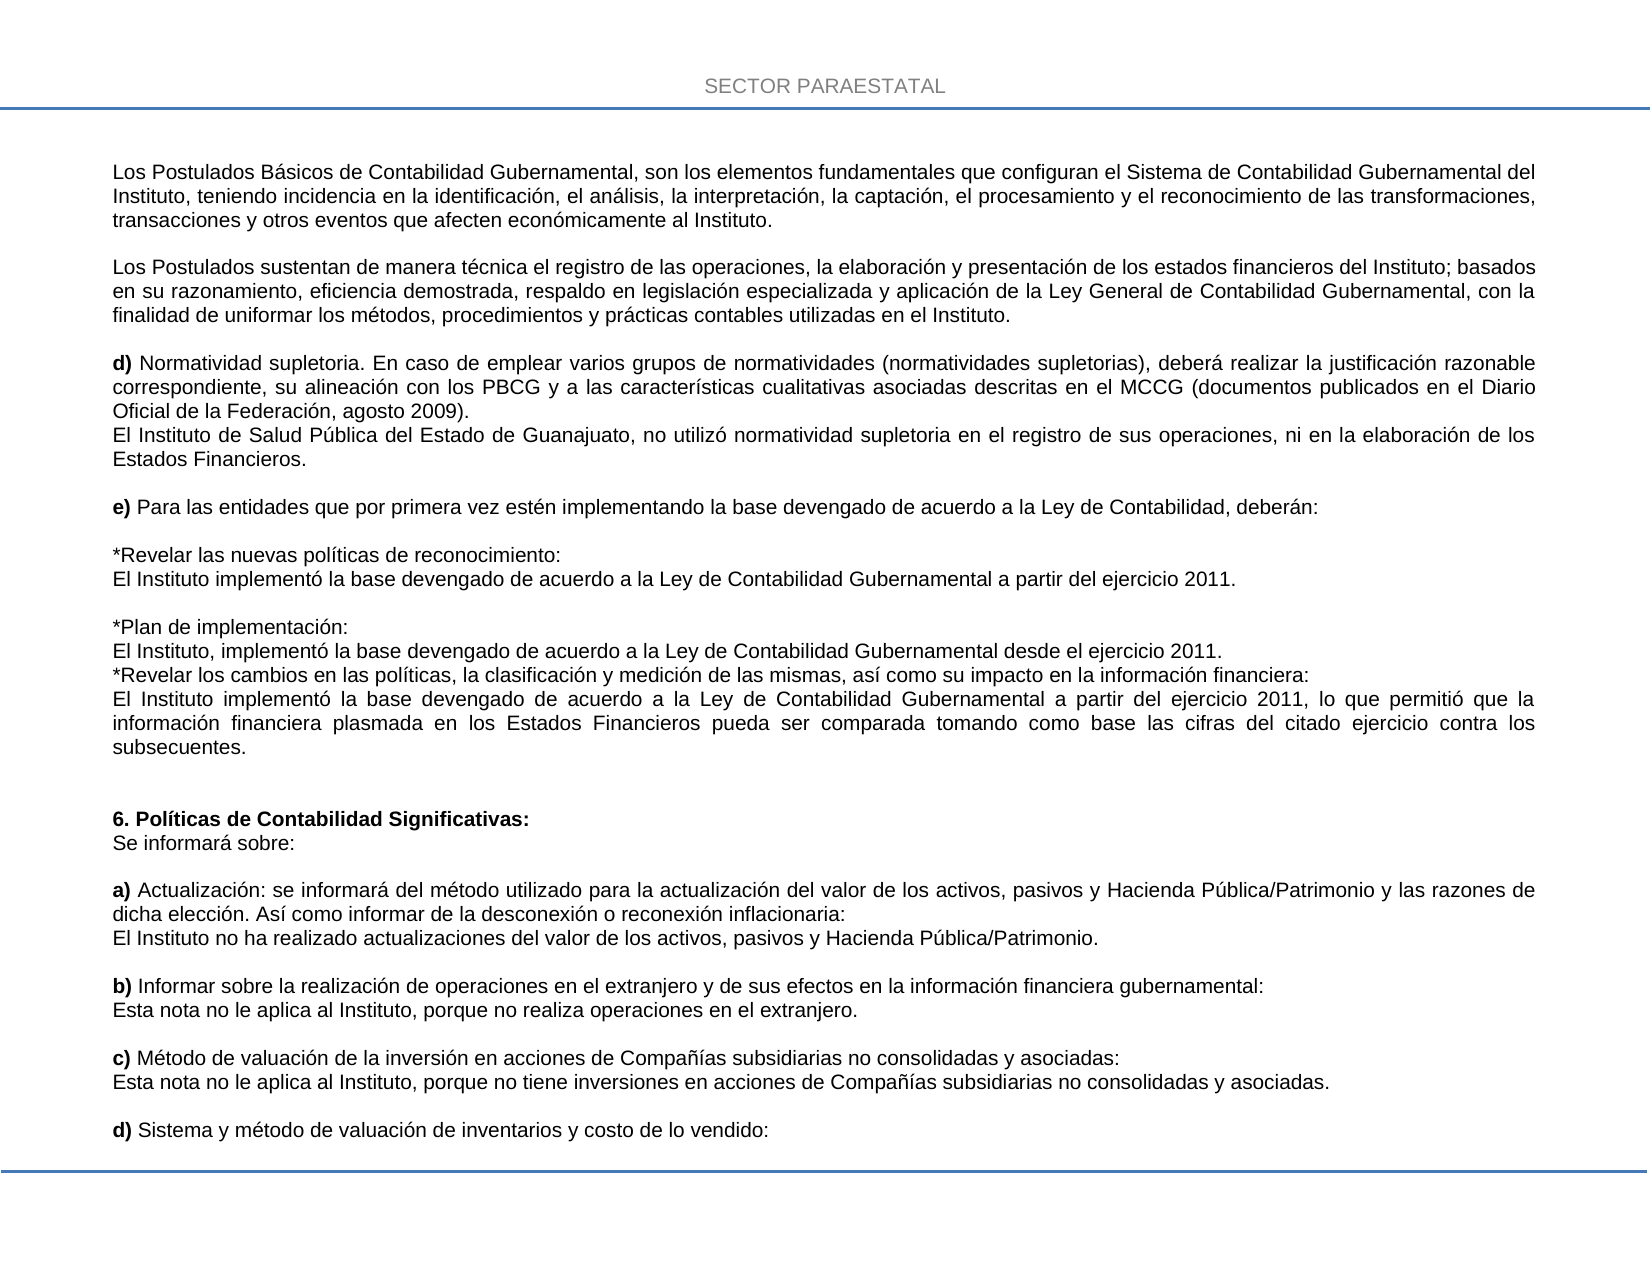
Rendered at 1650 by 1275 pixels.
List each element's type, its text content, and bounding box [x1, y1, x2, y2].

text a) Actualización: se informará del método utilizado para la actualización del valor de los activos, pasivos y Hacienda Pública/Patrimonio y las razones de dicha elección. Así como informar de la desconexión o reconexión inflacionaria: [112, 878, 1538, 926]
text Esta nota no le aplica al Instituto, porque no realiza operaciones en el extranjero. [112, 998, 1538, 1022]
text El Instituto no ha realizado actualizaciones del valor de los activos, pasivos y Hacienda Pública/Patrimonio. [112, 926, 1538, 950]
text El Instituto implementó la base devengado de acuerdo a la Ley de Contabilidad Gubernamental a partir del ejercicio 2011, lo que permitió que la información financiera plasmada en los Estados Financieros pueda ser comparada tomando como base las cifras del citado ejercicio contra los subsecuentes. [112, 687, 1538, 758]
text *Revelar las nuevas políticas de reconocimiento: [112, 543, 1538, 567]
text Se informará sobre: [112, 830, 1538, 854]
text d) Sistema y método de valuación de inventarios y costo de lo vendido: [112, 1118, 1538, 1142]
text e) Para las entidades que por primera vez estén implementando la base devengado de acuerdo a la Ley de Contabilidad, deberán: [112, 495, 1538, 519]
text Los Postulados sustentan de manera técnica el registro de las operaciones, la elaboración y presentación de los estados financieros del Instituto; basados en su razonamiento, eficiencia demostrada, respaldo en legislación especializada y aplicación de la Ley General de Contabilidad Gubernamental, con la finalidad de uniformar los métodos, procedimientos y prácticas contables utilizadas en el Instituto. [112, 255, 1538, 327]
text Esta nota no le aplica al Instituto, porque no tiene inversiones en acciones de Compañías subsidiarias no consolidadas y asociadas. [112, 1070, 1538, 1094]
text El Instituto implementó la base devengado de acuerdo a la Ley de Contabilidad Gubernamental a partir del ejercicio 2011. [112, 567, 1538, 591]
text c) Método de valuación de la inversión en acciones de Compañías subsidiarias no consolidadas y asociadas: [112, 1046, 1538, 1070]
text *Plan de implementación: [112, 615, 1538, 639]
text b) Informar sobre la realización de operaciones en el extranjero y de sus efectos en la información financiera gubernamental: [112, 974, 1538, 998]
text El Instituto de Salud Pública del Estado de Guanajuato, no utilizó normatividad supletoria en el registro de sus operaciones, ni en la elaboración de los Estados Financieros. [112, 423, 1538, 471]
text *Revelar los cambios en las políticas, la clasificación y medición de las mismas, así como su impacto en la información financiera: [112, 663, 1538, 687]
text d) Normatividad supletoria. En caso de emplear varios grupos de normatividades (normatividades supletorias), deberá realizar la justificación razonable correspondiente, su alineación con los PBCG y a las características cualitativas asociadas descritas en el MCCG (documentos publicados en el Diario Oficial de la Federación, agosto 2009). [112, 351, 1538, 423]
text 6. Políticas de Contabilidad Significativas: [112, 806, 1538, 830]
text Los Postulados Básicos de Contabilidad Gubernamental, son los elementos fundamentales que configuran el Sistema de Contabilidad Gubernamental del Instituto, teniendo incidencia en la identificación, el análisis, la interpretación, la captación, el procesamiento y el reconocimiento de las transformaciones, transacciones y otros eventos que afecten económicamente al Instituto. [112, 159, 1538, 231]
text El Instituto, implementó la base devengado de acuerdo a la Ley de Contabilidad Gubernamental desde el ejercicio 2011. [112, 639, 1538, 663]
